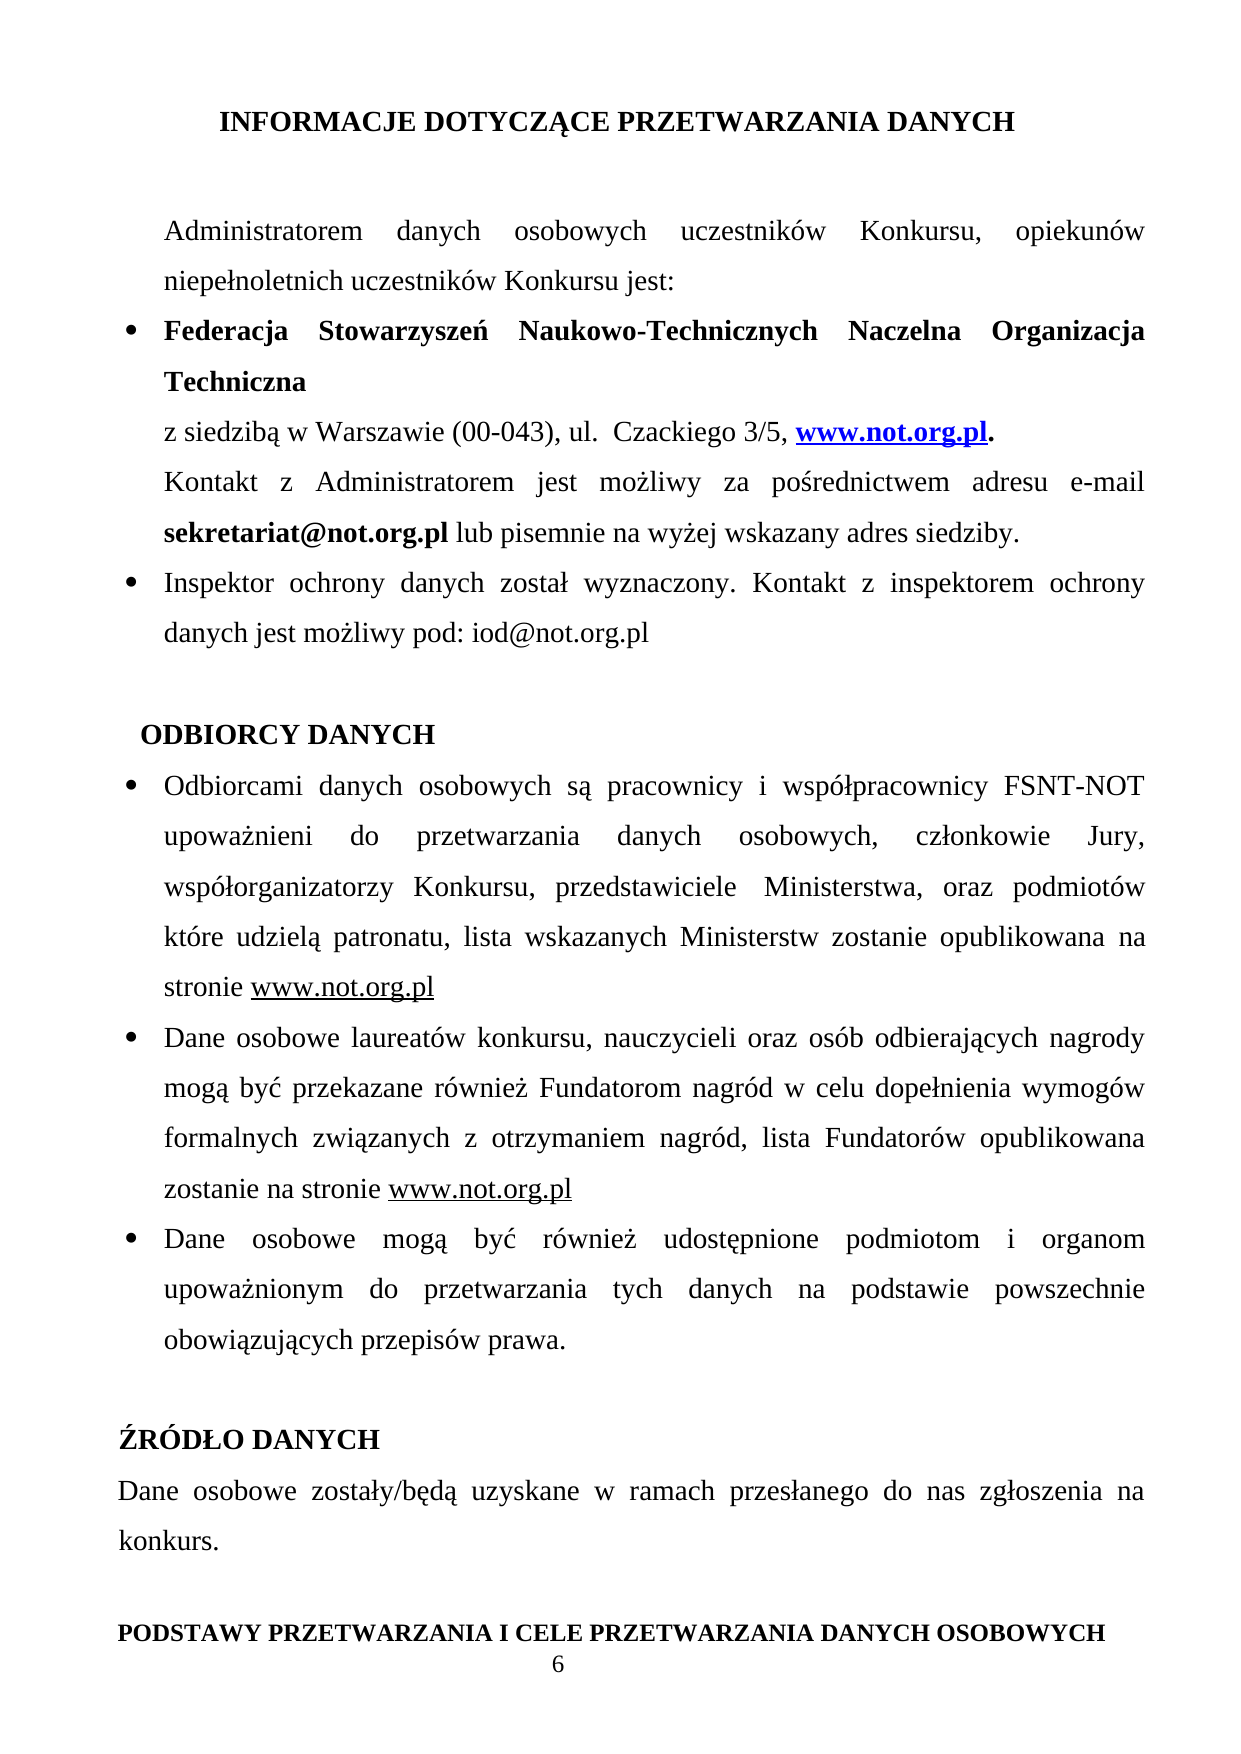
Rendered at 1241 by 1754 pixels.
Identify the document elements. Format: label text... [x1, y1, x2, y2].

list Inspektor ochrony danych został wyznaczony. Kontakt z inspektorem ochrony danych jest możliwy pod: iod@not.org.pl [126, 565, 1146, 649]
list Odbiorcami danych osobowych są pracownicy i współpracownicy FSNT-NOT upoważnieni do przetwarzania danych osobowych, członkowie Jury, współorganizatorzy Konkursu, przedstawiciele Ministerstwa, oraz podmiotów które udzielą patronatu, lista wskazanych Ministerstw zostanie opublikowana na stronie www.not.org.pl [126, 768, 1146, 1003]
text PODSTAWY PRZETWARZANIA I CELE PRZETWARZANIA DANYCH OSOBOWYCH [117, 1618, 1146, 1647]
list Dane osobowe mogą być również udostępnione podmiotom i organom upoważnionym do przetwarzania tych danych na podstawie powszechnie obowiązujących przepisów prawa. [126, 1221, 1146, 1355]
text INFORMACJE DOTYCZĄCE PRZETWARZANIA DANYCH [89, 104, 1146, 138]
text ODBIORCY DANYCH [89, 717, 1146, 751]
list Dane osobowe laureatów konkursu, nauczycieli oraz osób odbierających nagrody mogą być przekazane również Fundatorom nagród w celu dopełnienia wymogów formalnych związanych z otrzymaniem nagród, lista Fundatorów opublikowana zostanie na stronie www.not.org.pl [126, 1020, 1146, 1204]
list ŹRÓDŁO DANYCH [118, 1422, 1146, 1456]
list Administratorem danych osobowych uczestników Konkursu, opiekunów niepełnoletnich uczestników Konkursu jest: [164, 213, 1146, 297]
text Dane osobowe zostały/będą uzyskane w ramach przesłanego do nas zgłoszenia na konkurs. [117, 1473, 1146, 1557]
list Kontakt z Administratorem jest możliwy za pośrednictwem adresu e-mail sekretariat@not.org.pl lub pisemnie na wyżej wskazany adres siedziby. [164, 464, 1146, 548]
list Federacja Stowarzyszeń Naukowo-Technicznych Naczelna Organizacja Techniczna z siedzibą w Warszawie (00-043), ul. Czackiego 3/5, www.not.org.pl. [126, 313, 1146, 448]
